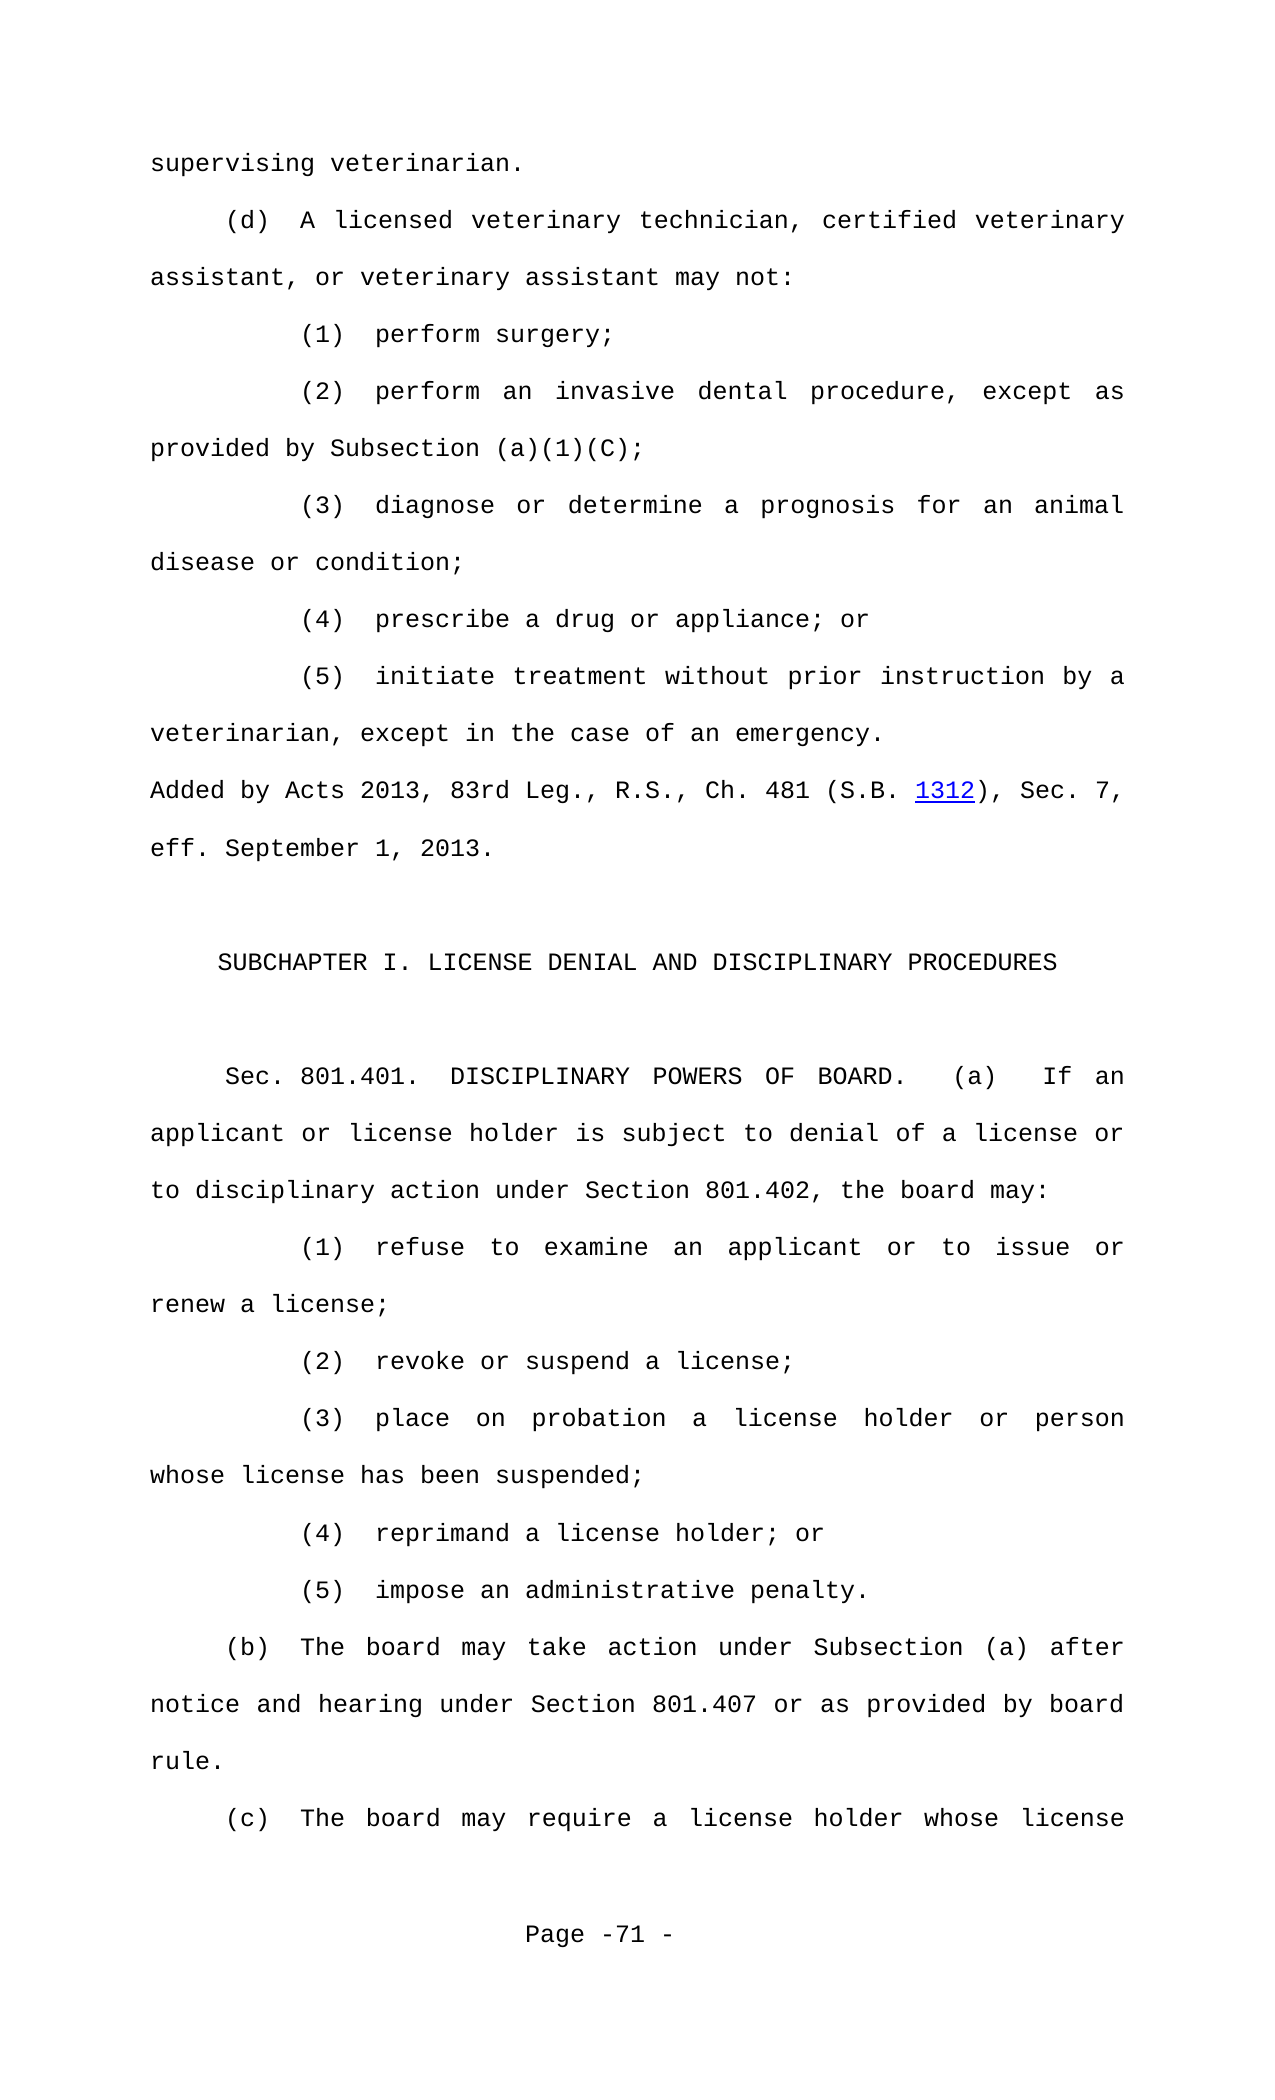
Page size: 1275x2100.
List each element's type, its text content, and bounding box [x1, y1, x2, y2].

text (5) initiate treatment without prior instruction by a veterinarian, except in the case of an emergency. [150, 664, 1125, 749]
text (4) reprimand a license holder; or [150, 1520, 1125, 1548]
text Sec. 801.401. DISCIPLINARY POWERS OF BOARD. (a) If an applicant or license holder is subject to denial of a license or to disciplinary action under Section 801.402, the board may: [150, 1063, 1125, 1206]
text (d) A licensed veterinary technician, certified veterinary assistant, or veterinary assistant may not: [150, 207, 1125, 293]
text (2) perform an invasive dental procedure, except as provided by Subsection (a)(1)(C); [150, 378, 1125, 464]
text Added by Acts 2013, 83rd Leg., R.S., Ch. 481 (S.B. 1312), Sec. 7, eff. September 1, 2013. [150, 778, 1125, 863]
text (3) place on probation a license holder or person whose license has been suspended; [150, 1406, 1125, 1491]
text (b) The board may take action under Subsection (a) after notice and hearing under Section 801.407 or as provided by board rule. [150, 1634, 1125, 1777]
text (4) prescribe a drug or appliance; or [150, 607, 1125, 635]
text (5) impose an administrative penalty. [150, 1577, 1125, 1606]
text SUBCHAPTER I. LICENSE DENIAL AND DISCIPLINARY PROCEDURES [150, 949, 1125, 978]
text (1) perform surgery; [150, 321, 1125, 350]
text (3) diagnose or determine a prognosis for an animal disease or condition; [150, 492, 1125, 578]
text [150, 1805, 1125, 1834]
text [150, 150, 1125, 178]
text (1) refuse to examine an applicant or to issue or renew a license; [150, 1234, 1125, 1320]
text (2) revoke or suspend a license; [150, 1349, 1125, 1377]
